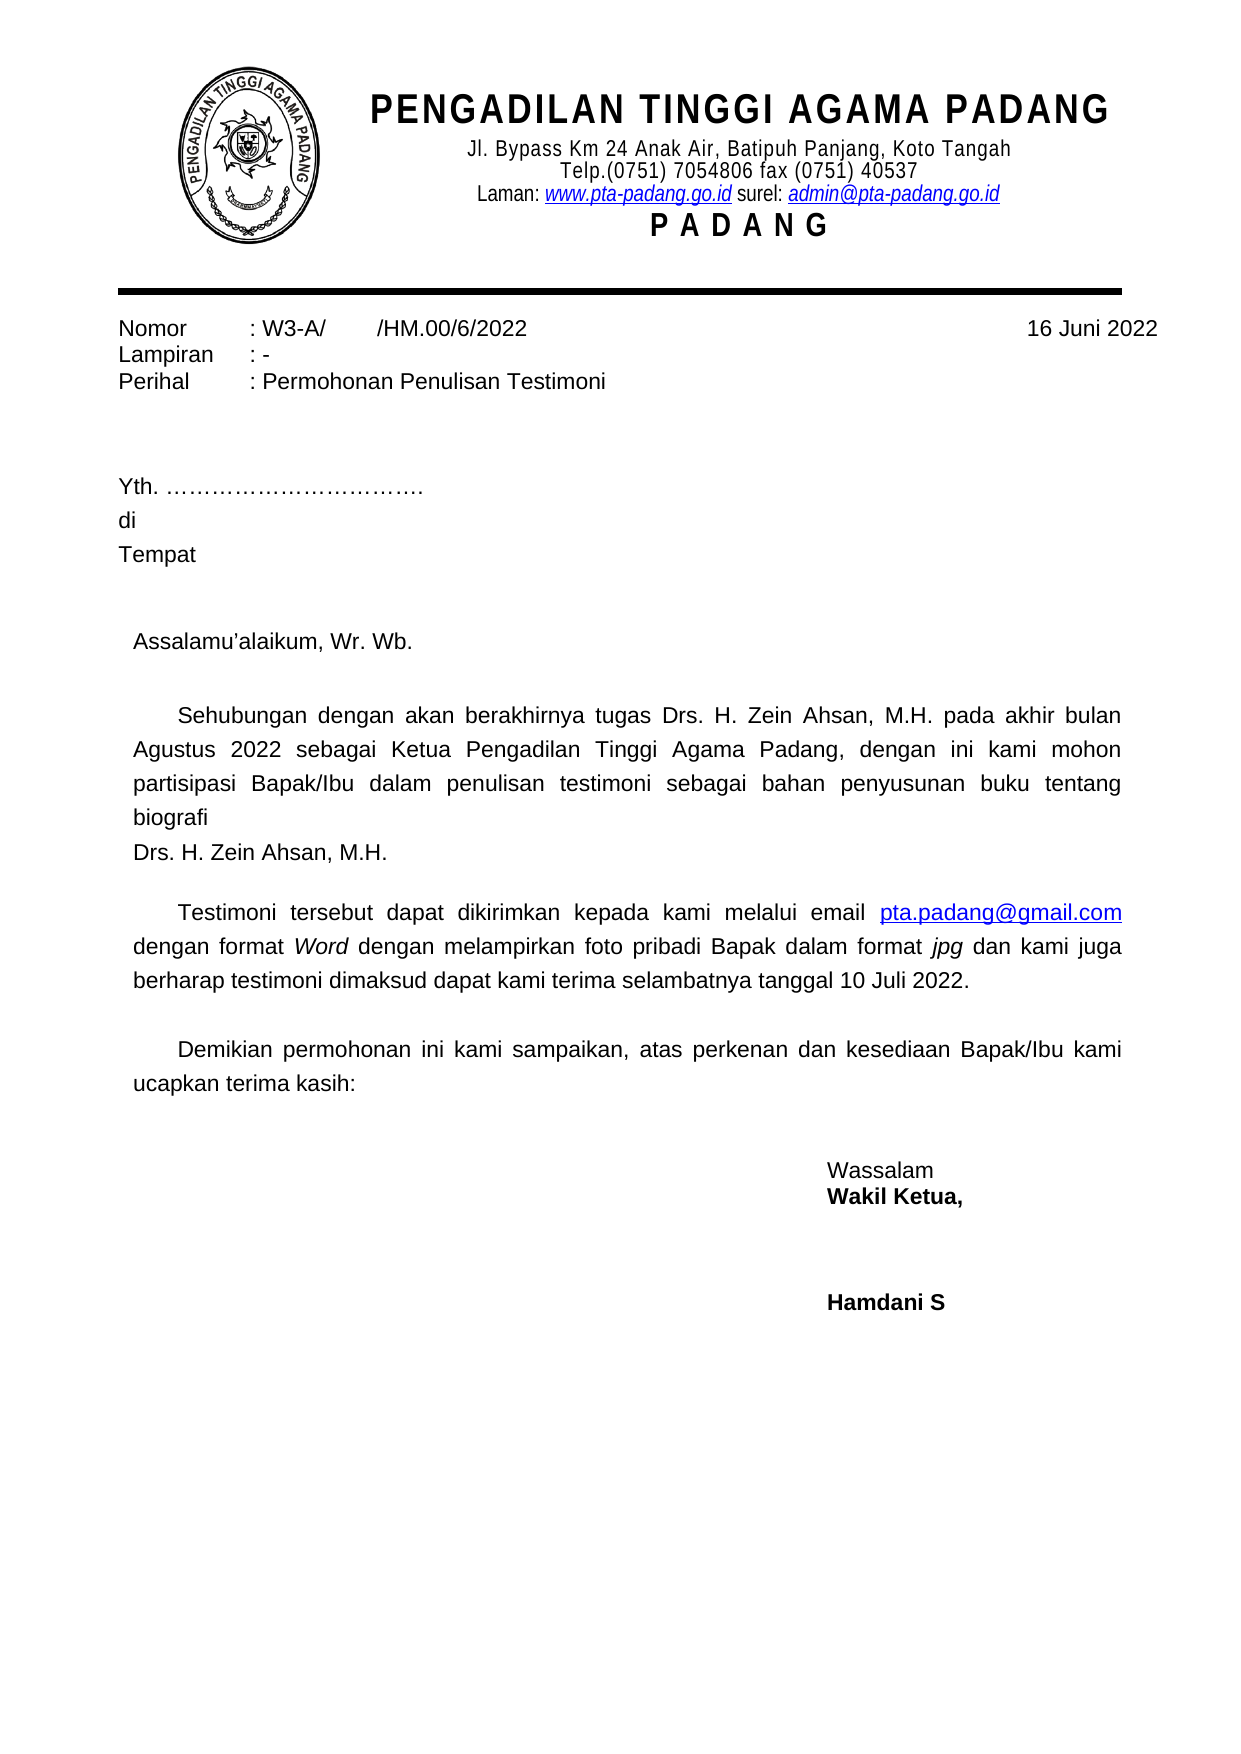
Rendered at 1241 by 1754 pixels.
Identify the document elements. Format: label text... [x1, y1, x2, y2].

text Wassalam [268, 1157, 1129, 1183]
text Lampiran : - [118, 341, 1122, 368]
picture [177, 66, 321, 245]
text Nomor : W3-A/0000/HM.00/6/2022 16 Juni 2022 [118, 315, 1122, 341]
text Wakil Ketua, [268, 1183, 1129, 1209]
text Hamdani S [268, 1288, 1129, 1315]
text Testimoni tersebut dapat dikirimkan kepada kami melalui email pta.padang@gmail.com dengan format Word dengan melampirkan foto pribadi Bapak dalam format jpg dan kami juga berharap testimoni dimaksud dapat kami terima selambatnya tanggal 10 Juli 2022. [133, 899, 1122, 994]
text Tempat [118, 541, 1122, 568]
text Yth. ……………………………. [118, 473, 1122, 499]
text Assalamu’alaikum, Wr. Wb. [133, 628, 1122, 654]
text di [118, 507, 1122, 533]
text Sehubungan dengan akan berakhirnya tugas Drs. H. Zein Ahsan, M.H. pada akhir bulan Agustus 2022 sebagai Ketua Pengadilan Tinggi Agama Padang, dengan ini kami mohon partisipasi Bapak/Ibu dalam penulisan testimoni sebagai bahan penyusunan buku tentang biografi Drs. H. Zein Ahsan, M.H. [133, 702, 1122, 865]
text Perihal : Permohonan Penulisan Testimoni [118, 368, 1122, 394]
text Demikian permohonan ini kami sampaikan, atas perkenan dan kesediaan Bapak/Ibu kami ucapkan terima kasih: [133, 1036, 1122, 1096]
